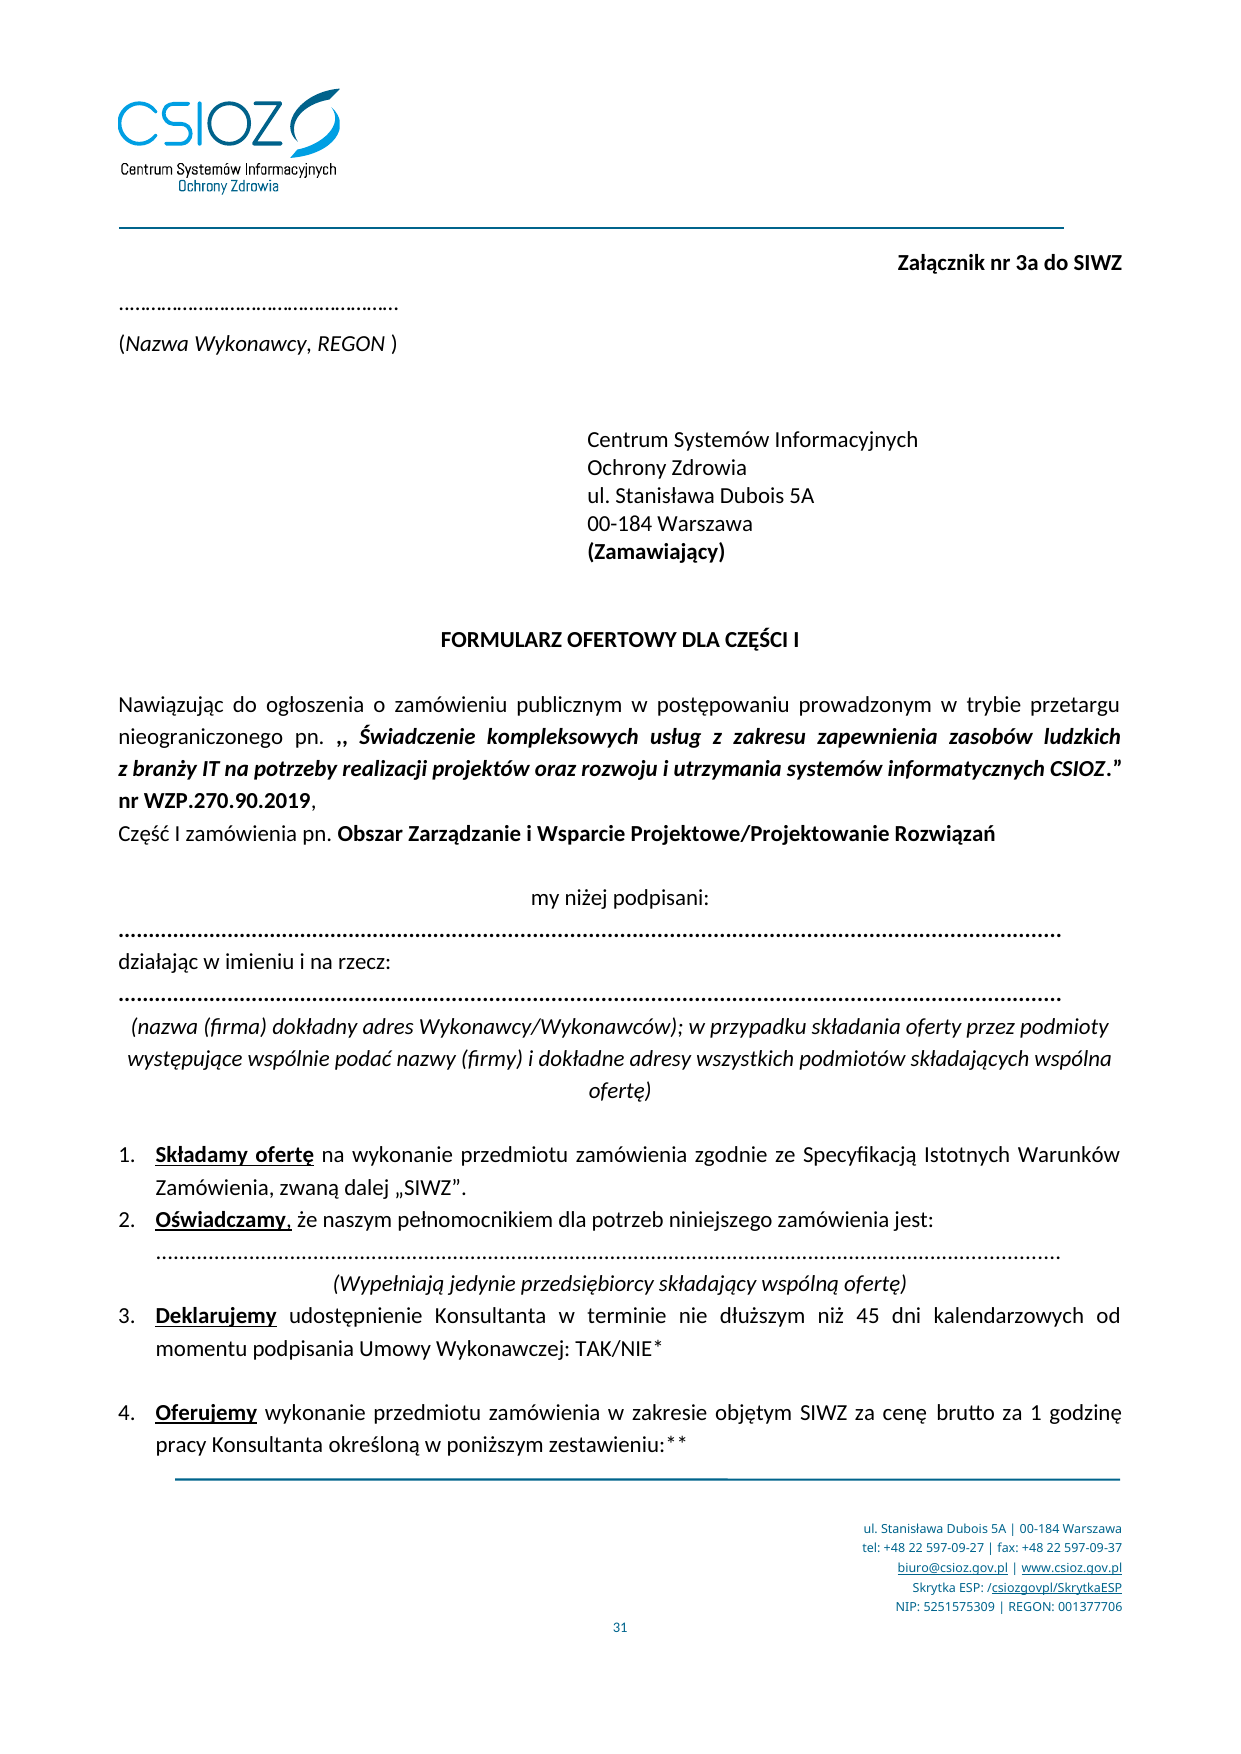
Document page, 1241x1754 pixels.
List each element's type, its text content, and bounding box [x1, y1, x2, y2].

list Oferujemy wykonanie przedmiotu zamówienia w zakresie objętym SIWZ za cenę brutto za 1 godzinę pracy Konsultanta określoną w poniższym zestawieniu:** [118, 1398, 1122, 1458]
text Załącznik nr 3a do SIWZ [118, 248, 1122, 276]
text ul. Stanisława Dubois 5A [118, 481, 1122, 509]
text działając w imieniu i na rzecz: [118, 947, 1122, 975]
list Składamy ofertę na wykonanie przedmiotu zamówienia zgodnie ze Specyfikacją Istotnych Warunków Zamówienia, zwaną dalej „SIWZ”. [118, 1141, 1122, 1201]
text (Zamawiający) [118, 537, 1122, 565]
text ..…………………………………………… [118, 288, 1122, 316]
text Ochrony Zdrowia [118, 453, 1122, 481]
text 00-184 Warszawa [118, 509, 1122, 537]
text Nawiązując do ogłoszenia o zamówieniu publicznym w postępowaniu prowadzonym w trybie przetargu nieograniczonego pn. ,, Świadczenie kompleksowych usług z zakresu zapewnienia zasobów ludzkich z branży IT na potrzeby realizacji projektów oraz rozwoju i utrzymania systemów informatycznych CSIOZ.” nr WZP.270.90.2019, [118, 690, 1122, 814]
list Oświadczamy, że naszym pełnomocnikiem dla potrzeb niniejszego zamówienia jest: [118, 1205, 1122, 1233]
list Deklarujemy udostępnienie Konsultanta w terminie nie dłuższym niż 45 dni kalendarzowych od momentu podpisania Umowy Wykonawczej: TAK/NIE* [118, 1301, 1122, 1362]
text (Wypełniają jedynie przedsiębiorcy składający wspólną ofertę) [118, 1269, 1122, 1297]
text (nazwa (firma) dokładny adres Wykonawcy/Wykonawców); w przypadku składania oferty przez podmioty występujące wspólnie podać nazwy (firmy) i dokładne adresy wszystkich podmiotów składających wspólna ofertę) [118, 1012, 1122, 1104]
text Centrum Systemów Informacyjnych [118, 425, 1122, 453]
text Część I zamówienia pn. Obszar Zarządzanie i Wsparcie Projektowe/Projektowanie Rozwiązań [118, 819, 1122, 847]
text FORMULARZ OFERTOWY DLA CZĘŚCI I [118, 626, 1122, 653]
text (Nazwa Wykonawcy, REGON ) [118, 329, 1122, 357]
text my niżej podpisani: [118, 883, 1122, 911]
